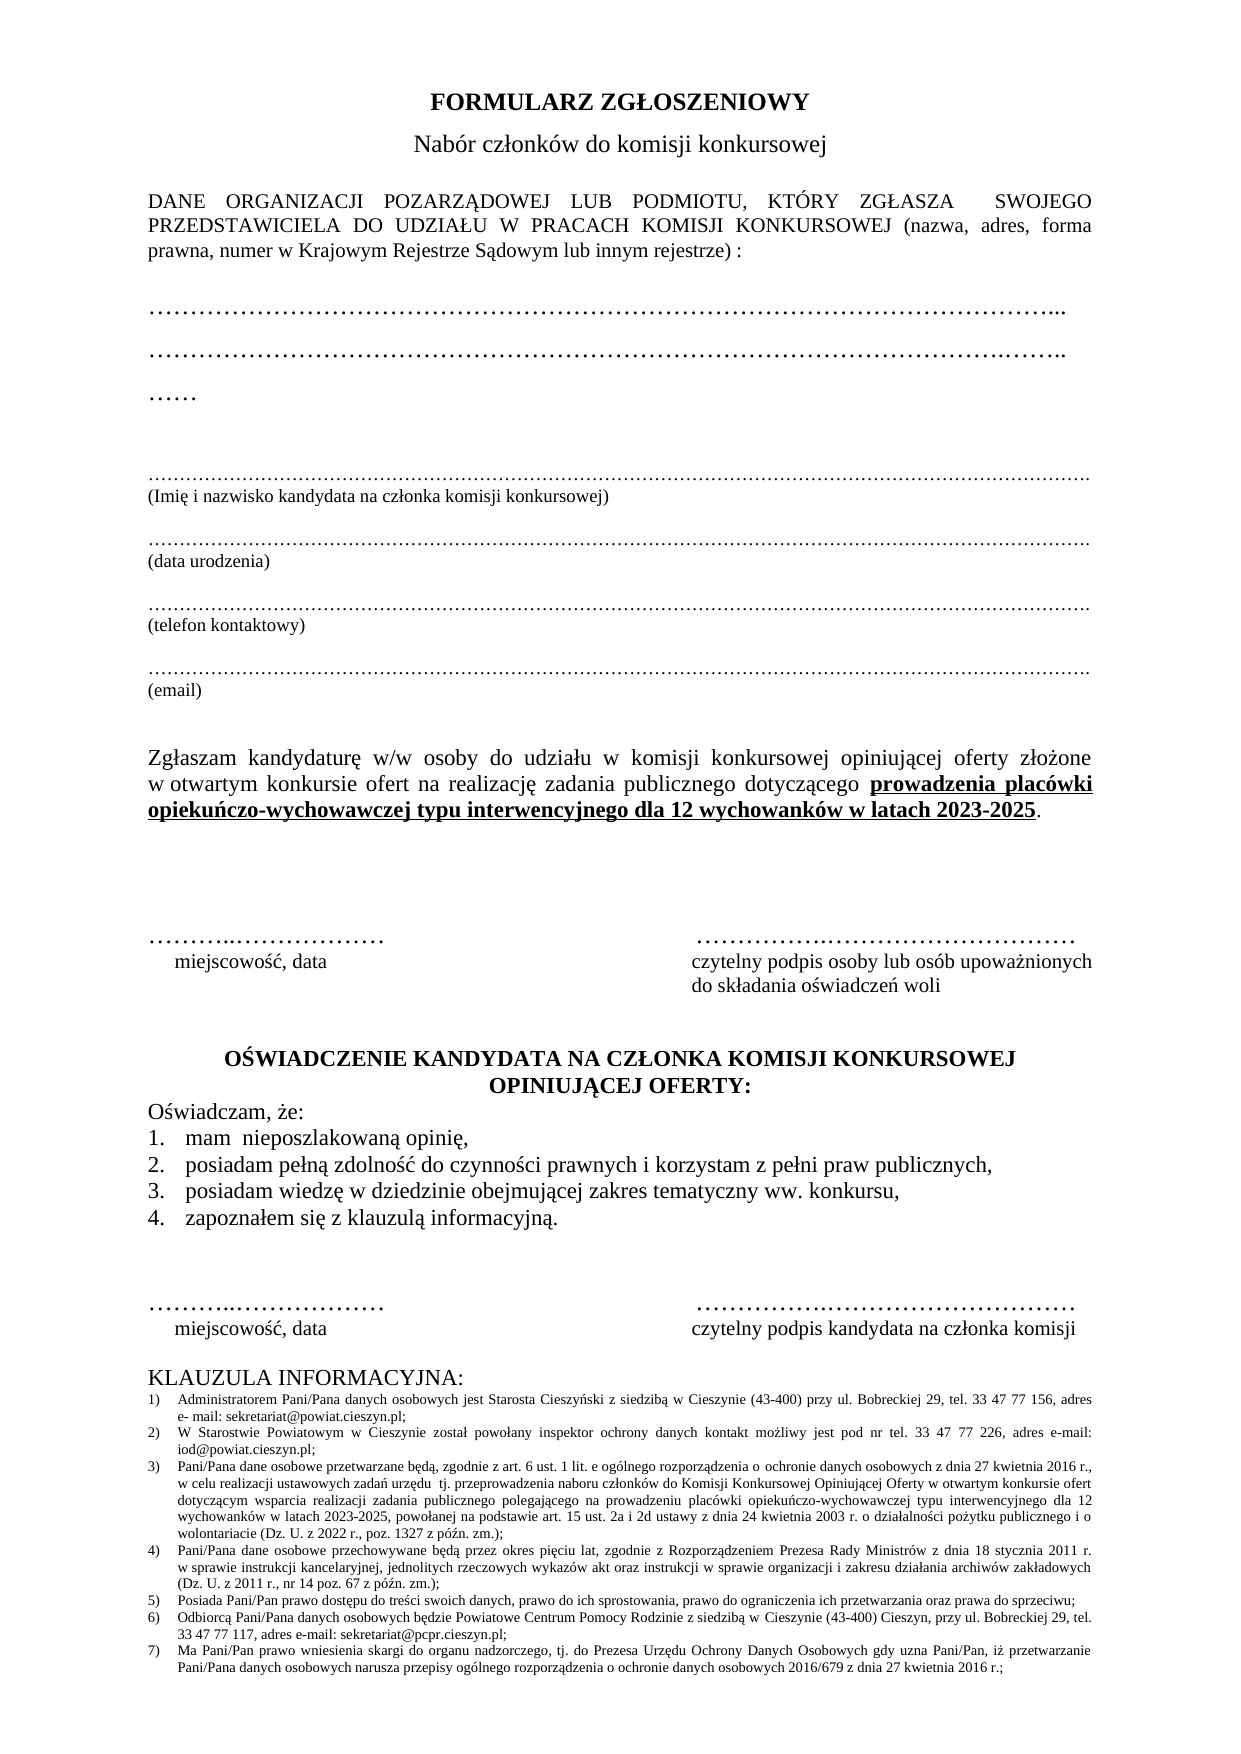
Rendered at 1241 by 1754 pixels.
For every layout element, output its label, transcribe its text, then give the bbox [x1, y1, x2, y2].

text (Imię i nazwisko kandydata na członka komisji konkursowej) [148, 485, 1093, 506]
text miejscowość, data czytelny podpis kandydata na członka komisji [101, 1316, 1093, 1340]
text Zgłaszam kandydaturę w/w osoby do udziału w komisji konkursowej opiniującej oferty złożone w otwartym konkursie ofert na realizację zadania publicznego dotyczącego prowadzenia placówki opiekuńczo-wychowawczej typu interwencyjnego dla 12 wychowanków w latach 2023-2025. [148, 743, 1093, 823]
text ……………………………………………………………………………………………………………………………………. [148, 528, 1093, 549]
text DANE ORGANIZACJI POZARZĄDOWEJ LUB PODMIOTU, KTÓRY ZGŁASZA SWOJEGO PRZEDSTAWICIELA DO UDZIAŁU W PRACACH KOMISJI KONKURSOWEJ (nazwa, adres, forma prawna, numer w Krajowym Rejestrze Sądowym lub innym rejestrze) : [148, 189, 1093, 262]
text miejscowość, data czytelny podpis osoby lub osób upoważnionych do składania oświadczeń woli [101, 949, 1093, 997]
list W Starostwie Powiatowym w Cieszynie został powołany inspektor ochrony danych kontakt możliwy jest pod nr tel. 33 47 77 226, adres e-mail: iod@powiat.cieszyn.pl; [148, 1424, 1093, 1458]
list Posiada Pani/Pan prawo dostępu do treści swoich danych, prawo do ich sprostowania, prawo do ograniczenia ich przetwarzania oraz prawa do sprzeciwu; [148, 1592, 1093, 1609]
list Administratorem Pani/Pana danych osobowych jest Starosta Cieszyński z siedzibą w Cieszynie (43-400) przy ul. Bobreckiej 29, tel. 33 47 77 156, adres e- mail: sekretariat@powiat.cieszyn.pl; [148, 1391, 1093, 1424]
text ………..……………… …………….………………………… [148, 920, 1093, 949]
list posiadam pełną zdolność do czynności prawnych i korzystam z pełni praw publicznych, [148, 1151, 1093, 1177]
text (data urodzenia) [148, 549, 1093, 571]
list Ma Pani/Pan prawo wniesienia skargi do organu nadzorczego, tj. do Prezesa Urzędu Ochrony Danych Osobowych gdy uzna Pani/Pan, iż przetwarzanie Pani/Pana danych osobowych narusza przepisy ogólnego rozporządzenia o ochronie danych osobowych 2016/679 z dnia 27 kwietnia 2016 r.; [148, 1642, 1093, 1676]
text FORMULARZ ZGŁOSZENIOWY [148, 87, 1093, 116]
list Pani/Pana dane osobowe przechowywane będą przez okres pięciu lat, zgodnie z Rozporządzeniem Prezesa Rady Ministrów z dnia 18 stycznia 2011 r. w sprawie instrukcji kancelaryjnej, jednolitych rzeczowych wykazów akt oraz instrukcji w sprawie organizacji i zakresu działania archiwów zakładowych (Dz. U. z 2011 r., nr 14 poz. 67 z późn. zm.); [148, 1542, 1093, 1592]
list Pani/Pana dane osobowe przetwarzane będą, zgodnie z art. 6 ust. 1 lit. e ogólnego rozporządzenia o ochronie danych osobowych z dnia 27 kwietnia 2016 r., w celu realizacji ustawowych zadań urzędu tj. przeprowadzenia naboru członków do Komisji Konkursowej Opiniującej Oferty w otwartym konkursie ofert dotyczącym wsparcia realizacji zadania publicznego polegającego na prowadzeniu placówki opiekuńczo-wychowawczej typu interwencyjnego dla 12 wychowanków w latach 2023-2025, powołanej na podstawie art. 15 ust. 2a i 2d ustawy z dnia 24 kwietnia 2003 r. o działalności pożytku publicznego i o wolontariacie (Dz. U. z 2022 r., poz. 1327 z późn. zm.); [148, 1458, 1093, 1542]
text ……………………………………………………………………………………………………………………………………. [148, 463, 1093, 485]
text ……………………………………………………………………………………………………………………………………. [148, 657, 1093, 679]
text Nabór członków do komisji konkursowej [148, 129, 1093, 157]
text Oświadczam, że: [148, 1098, 1093, 1124]
list mam nieposzlakowaną opinię, [148, 1124, 1093, 1151]
list zapoznałem się z klauzulą informacyjną. [148, 1203, 1093, 1230]
text ………..……………… …………….………………………… [148, 1287, 1093, 1316]
text (email) [148, 679, 1093, 700]
text KLAUZULA INFORMACYJNA: [148, 1364, 1093, 1391]
text (telefon kontaktowy) [148, 614, 1093, 636]
list posiadam wiedzę w dziedzinie obejmującej zakres tematyczny ww. konkursu, [148, 1177, 1093, 1203]
list Odbiorcą Pani/Pana danych osobowych będzie Powiatowe Centrum Pomocy Rodzinie z siedzibą w Cieszynie (43-400) Cieszyn, przy ul. Bobreckiej 29, tel. 33 47 77 117, adres e-mail: sekretariat@pcpr.cieszyn.pl; [148, 1609, 1093, 1642]
text OŚWIADCZENIE KANDYDATA NA CZŁONKA KOMISJI KONKURSOWEJ OPINIUJĄCEJ OFERTY: [148, 1045, 1093, 1098]
text ……………………………………………………………………………………………………………………………………. [148, 593, 1093, 614]
text ………………………………………………………………………………………………...………………………………………………………………………………………….……..…… [148, 291, 1093, 406]
